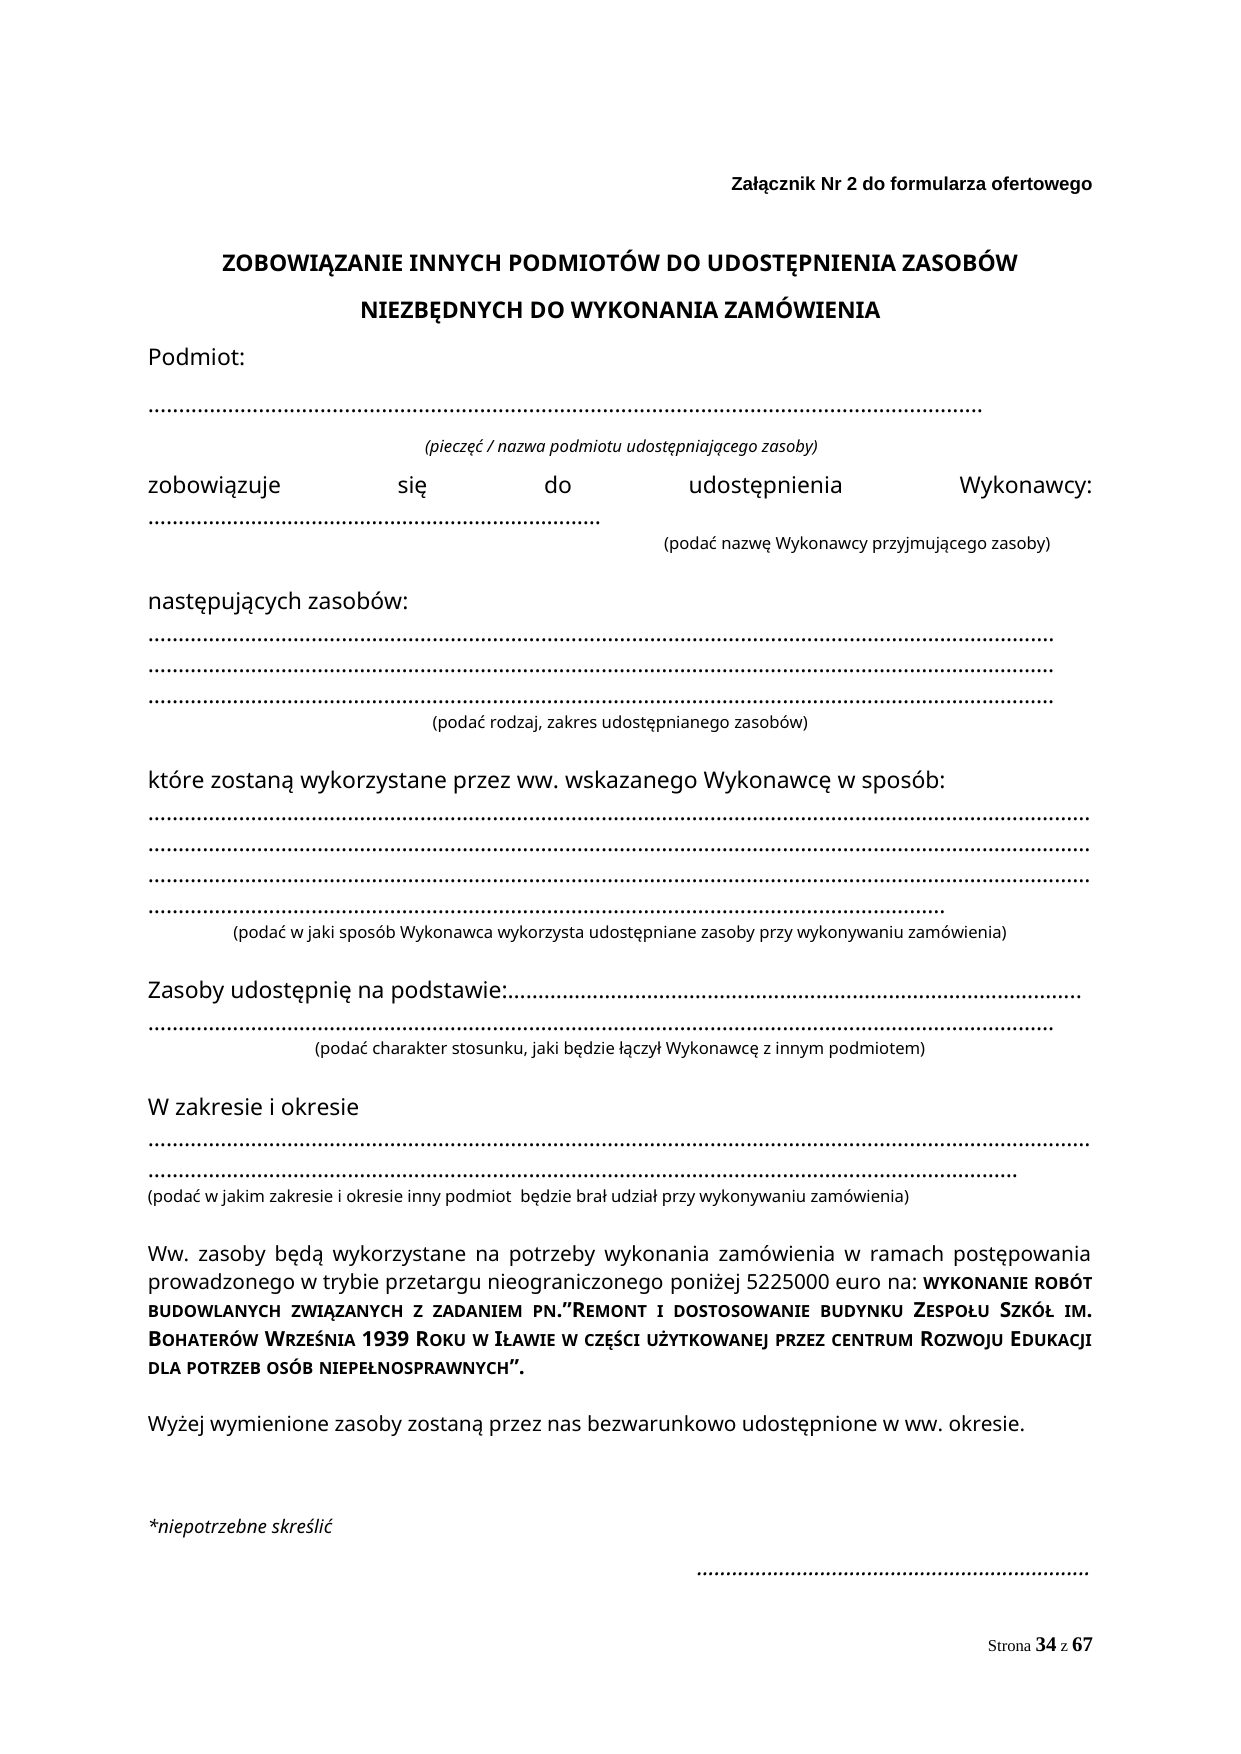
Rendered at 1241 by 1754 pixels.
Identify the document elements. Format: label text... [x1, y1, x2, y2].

text *niepotrzebne skreślić [148, 1513, 1093, 1538]
text ZOBOWIĄZANIE INNYCH PODMIOTÓW DO UDOSTĘPNIENIA ZASOBÓW NIEZBĘDNYCH DO WYKONANIA ZAMÓWIENIA [148, 247, 1093, 325]
text zobowiązuje się do udostępnienia Wykonawcy: ………………………………………………………………… [148, 469, 1093, 531]
text …………………………………………………………………………………………………………………………………… [148, 648, 1093, 679]
text ........................................................................................................................................ [148, 388, 1093, 419]
text (podać rodzaj, zakres udostępnianego zasobów) [148, 710, 1093, 733]
text Ww. zasoby będą wykorzystane na potrzeby wykonania zamówienia w ramach postępowania prowadzonego w trybie przetargu nieograniczonego poniżej 5225000 euro na: wykonanie robót budowlanych związanych z zadaniem pn.”Remont i dostosowanie budynku Zespołu Szkół im. Bohaterów Września 1939 Roku w Iławie w części użytkowanej przez centrum Rozwoju Edukacji dla potrzeb osób niepełnosprawnych”. [148, 1239, 1093, 1381]
text W zakresie i okresie [148, 1091, 1093, 1122]
text (podać charakter stosunku, jaki będzie łączył Wykonawcę z innym podmiotem) [148, 1037, 1093, 1060]
text (podać nazwę Wykonawcy przyjmującego zasoby) [590, 531, 1093, 554]
subtitle Załącznik Nr 2 do formularza ofertowego [148, 173, 1093, 194]
text Zasoby udostępnię na podstawie:………………………………………………………………………………….. [148, 974, 1093, 1006]
text (pieczęć / nazwa podmiotu udostępniającego zasoby) [148, 435, 1093, 457]
text następujących zasobów: [148, 585, 1093, 617]
text …………………………………………………………………………………………………………………………………… [148, 1006, 1093, 1037]
text …………………………..………………………………………………………………………………………………………. [148, 617, 1093, 648]
text …………………………………………………………………………………………………………………………………… [148, 679, 1093, 710]
text Podmiot: [148, 341, 1093, 372]
text ................................................................... [148, 1551, 1093, 1582]
text które zostaną wykorzystane przez ww. wskazanego Wykonawcę w sposób: [148, 764, 1093, 796]
text …………………………………………………………………………………………………………………………………………………………………………………………………………………………………………………………………………………………………………………………………………………………………………………………………………………………………………………………………………………………………………………………………………………… [148, 796, 1093, 921]
text Wyżej wymienione zasoby zostaną przez nas bezwarunkowo udostępnione w ww. okresie. [148, 1409, 1093, 1438]
text ………………………………………………………………………………………………………………………………………………………………………………………………………………………………………………………………………… [148, 1122, 1093, 1185]
text (podać w jakim zakresie i okresie inny podmiot będzie brał udział przy wykonywaniu zamówienia) [148, 1185, 1093, 1207]
text (podać w jaki sposób Wykonawca wykorzysta udostępniane zasoby przy wykonywaniu zamówienia) [148, 921, 1093, 943]
